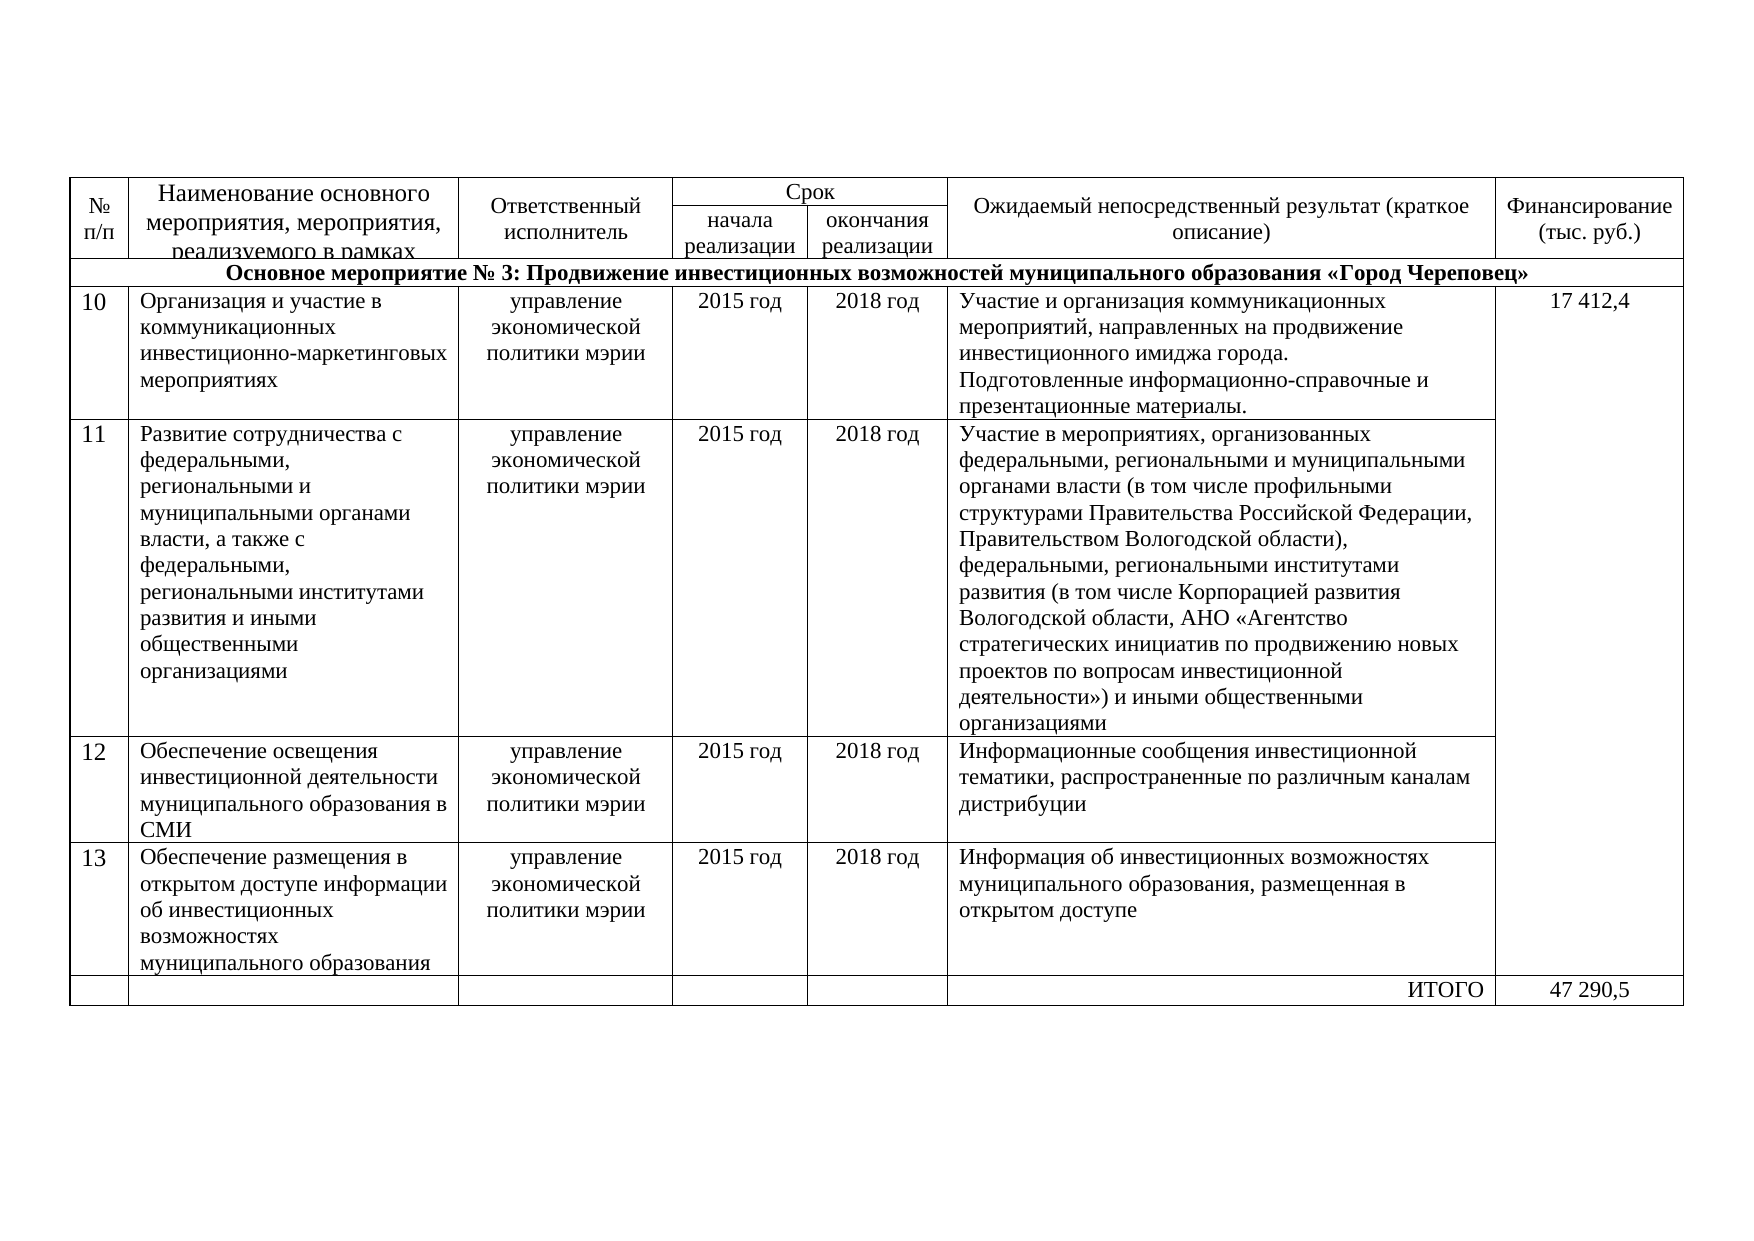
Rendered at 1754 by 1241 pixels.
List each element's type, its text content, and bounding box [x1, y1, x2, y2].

table_header Финансирование (тыс. руб.) [1496, 178, 1683, 258]
table_cell ИТОГО [948, 976, 1495, 1005]
table_cell 17 412,4 [1496, 287, 1683, 975]
table_cell Участие в мероприятиях, организованных федеральными, региональными и муниципальными органами власти (в том числе профильными структурами Правительства Российской Федерации, Правительством Вологодской области), федеральными, региональными институтами развития (в том числе Корпорацией развития Вологодской области, АНО «Агентство стратегических инициатив по продвижению новых проектов по вопросам инвестиционной деятельности») и иными общественными организациями [948, 420, 1495, 736]
table_cell 2018 год [808, 420, 947, 736]
table_cell [71, 976, 128, 1005]
table_cell начала реализации [673, 206, 807, 258]
table_header Ожидаемый непосредственный результат (краткое описание) [948, 178, 1495, 258]
table_cell 2018 год [808, 843, 947, 975]
table_cell [71, 843, 128, 975]
table_cell управление экономической политики мэрии [459, 287, 672, 418]
table_cell Участие и организация коммуникационных мероприятий, направленных на продвижение инвестиционного имиджа города. Подготовленные информационно-справочные и презентационные материалы. [948, 287, 1495, 418]
table_header Ответственный исполнитель [459, 178, 672, 258]
table_cell [673, 976, 807, 1005]
table_cell управление экономической политики мэрии [459, 420, 672, 736]
table_cell 47 290,5 [1496, 976, 1683, 1005]
table_cell 2015 год [673, 737, 807, 842]
table_cell [71, 420, 128, 736]
table_cell управление экономической политики мэрии [459, 843, 672, 975]
table_cell [129, 976, 458, 1005]
table_header Наименование основного мероприятия, мероприятия, реализуемого в рамках основного мероприятия [129, 178, 458, 258]
table_cell Обеспечение освещения инвестиционной деятельности муниципального образования в СМИ [129, 737, 458, 842]
table_header Срок [673, 178, 947, 204]
table_cell Основное мероприятие № 3: Продвижение инвестиционных возможностей муниципального образования «Город Череповец» [71, 259, 1683, 286]
table_cell Обеспечение размещения в открытом доступе информации об инвестиционных возможностях муниципального образования [129, 843, 458, 975]
table_cell [459, 976, 672, 1005]
table_cell 2015 год [673, 420, 807, 736]
table_cell управление экономической политики мэрии [459, 737, 672, 842]
table_cell 2015 год [673, 843, 807, 975]
table_cell окончания реализации [808, 206, 947, 258]
table_cell [71, 737, 128, 842]
table_cell 2015 год [673, 287, 807, 418]
table_cell [71, 287, 128, 418]
table_header № п/п [71, 178, 128, 258]
table_cell 2018 год [808, 287, 947, 418]
table_cell Информация об инвестиционных возможностях муниципального образования, размещенная в открытом доступе [948, 843, 1495, 975]
table_cell Организация и участие в коммуникационных инвестиционно-маркетинговых мероприятиях [129, 287, 458, 418]
table_cell [808, 976, 947, 1005]
table_cell Развитие сотрудничества с федеральными, региональными и муниципальными органами власти, а также с федеральными, региональными институтами развития и иными общественными организациями [129, 420, 458, 736]
table_cell 2018 год [808, 737, 947, 842]
table_cell Информационные сообщения инвестиционной тематики, распространенные по различным каналам дистрибуции [948, 737, 1495, 842]
